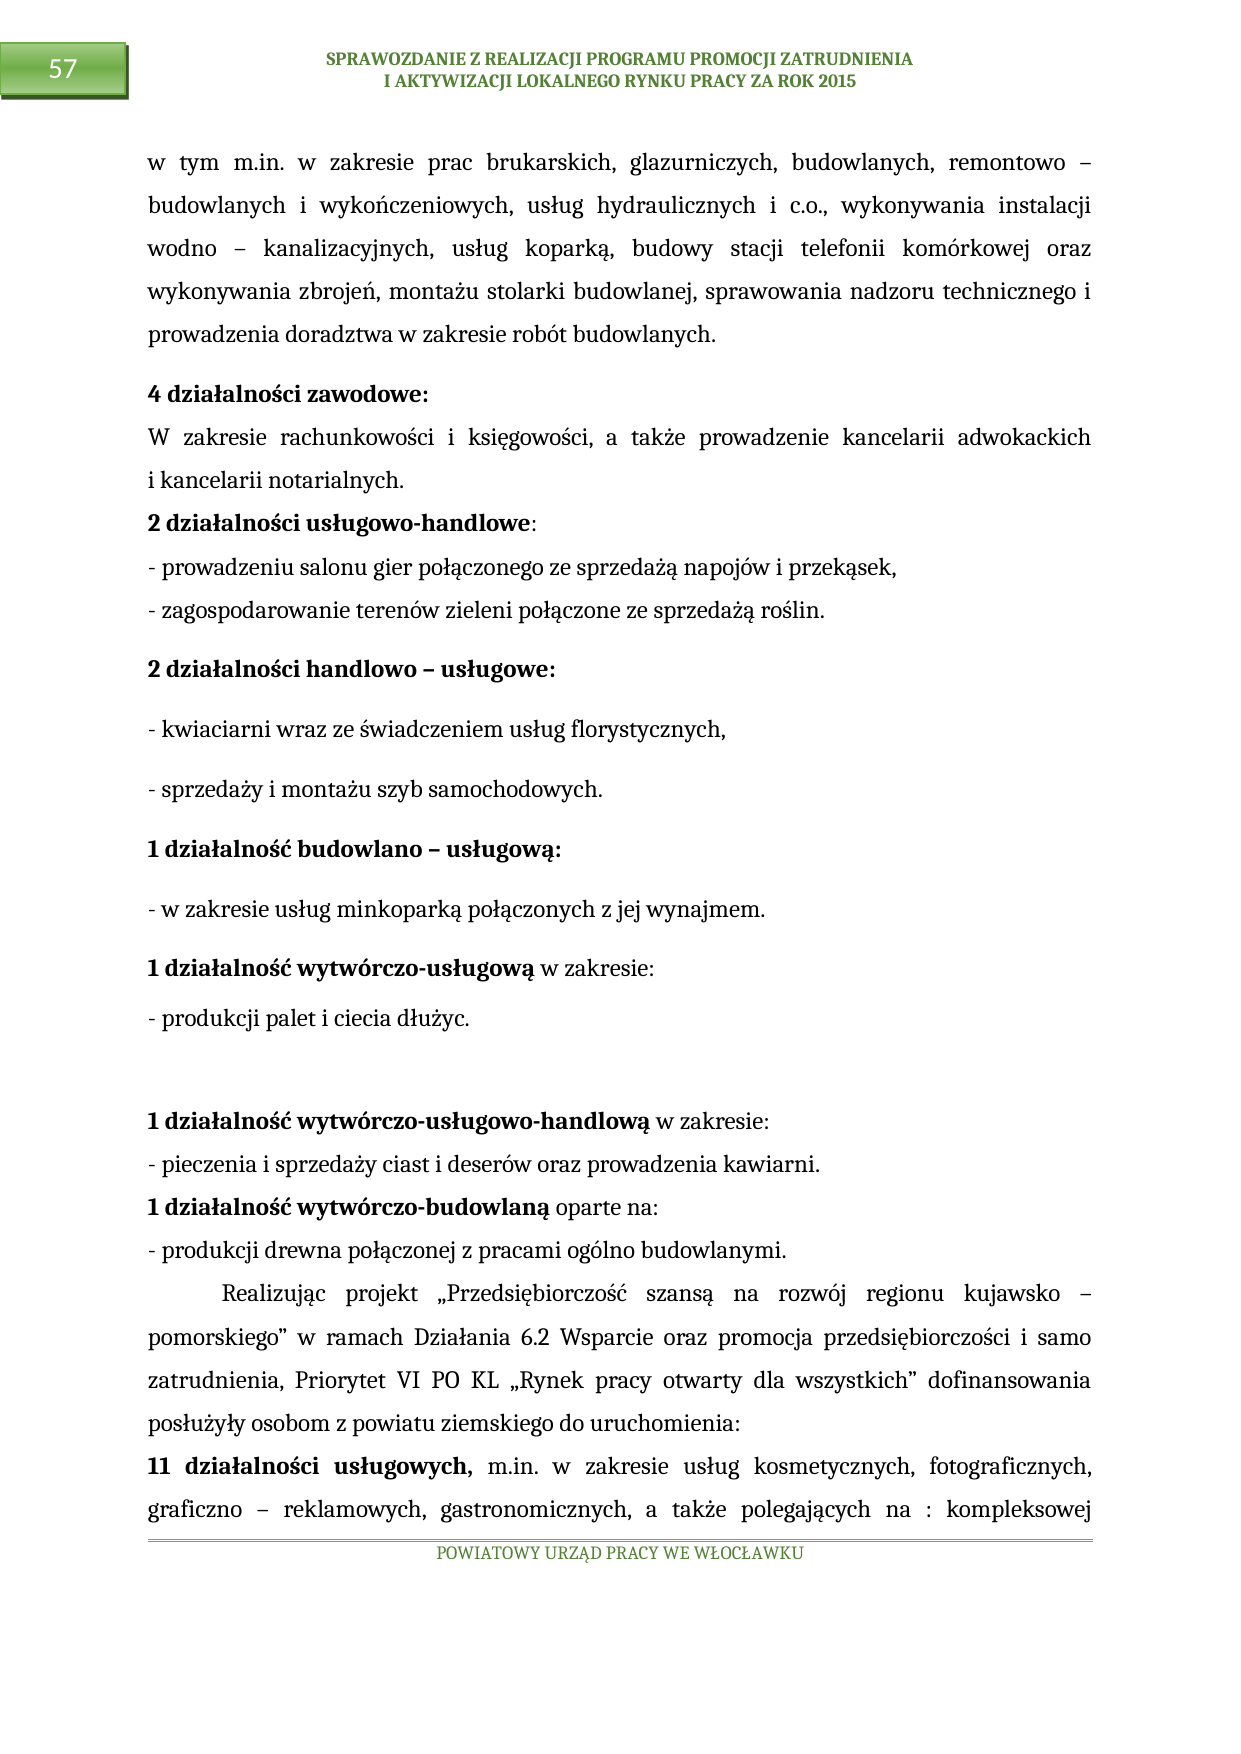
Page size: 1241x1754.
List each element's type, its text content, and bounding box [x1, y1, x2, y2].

text - w zakresie usług minkoparką połączonych z jej wynajmem. [148, 894, 1093, 923]
text 4 działalności zawodowe: [148, 380, 1093, 409]
text - kwiaciarni wraz ze świadczeniem usług florystycznych, [148, 715, 1093, 744]
text Realizując projekt „Przedsiębiorczość szansą na rozwój regionu kujawsko –pomorskiego” w ramach Działania 6.2 Wsparcie oraz promocja przedsiębiorczości i samo zatrudnienia, Priorytet VI PO KL „Rynek pracy otwarty dla wszystkich” dofinansowania posłużyły osobom z powiatu ziemskiego do uruchomienia: [148, 1279, 1093, 1437]
text - sprzedaży i montażu szyb samochodowych. [148, 775, 1093, 804]
text 2 działalności usługowo-handlowe: [148, 509, 1093, 538]
text W zakresie rachunkowości i księgowości, a także prowadzenie kancelarii adwokackich i kancelarii notarialnych. [148, 423, 1093, 495]
text - produkcji drewna połączonej z pracami ogólno budowlanymi. [148, 1236, 1093, 1265]
text 1 działalność budowlano – usługową: [148, 835, 1093, 863]
text - produkcji palet i ciecia dłużyc. [148, 1004, 1093, 1033]
text 1 działalność wytwórczo-usługową w zakresie: [148, 954, 1093, 983]
text 2 działalności handlowo – usługowe: [148, 655, 1093, 684]
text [148, 1452, 1093, 1524]
text - prowadzeniu salonu gier połączonego ze sprzedażą napojów i przekąsek, [148, 552, 1093, 581]
text 1 działalność wytwórczo-budowlaną oparte na: [148, 1193, 1093, 1222]
text - pieczenia i sprzedaży ciast i deserów oraz prowadzenia kawiarni. [148, 1150, 1093, 1179]
text w tym m.in. w zakresie prac brukarskich, glazurniczych, budowlanych, remontowo – budowlanych i wykończeniowych, usług hydraulicznych i c.o., wykonywania instalacji wodno – kanalizacyjnych, usług koparką, budowy stacji telefonii komórkowej oraz wykonywania zbrojeń, montażu stolarki budowlanej, sprawowania nadzoru technicznego i prowadzenia doradztwa w zakresie robót budowlanych. [148, 148, 1093, 349]
text - zagospodarowanie terenów zieleni połączone ze sprzedażą roślin. [148, 596, 1093, 624]
text 1 działalność wytwórczo-usługowo-handlową w zakresie: [148, 1107, 1093, 1136]
